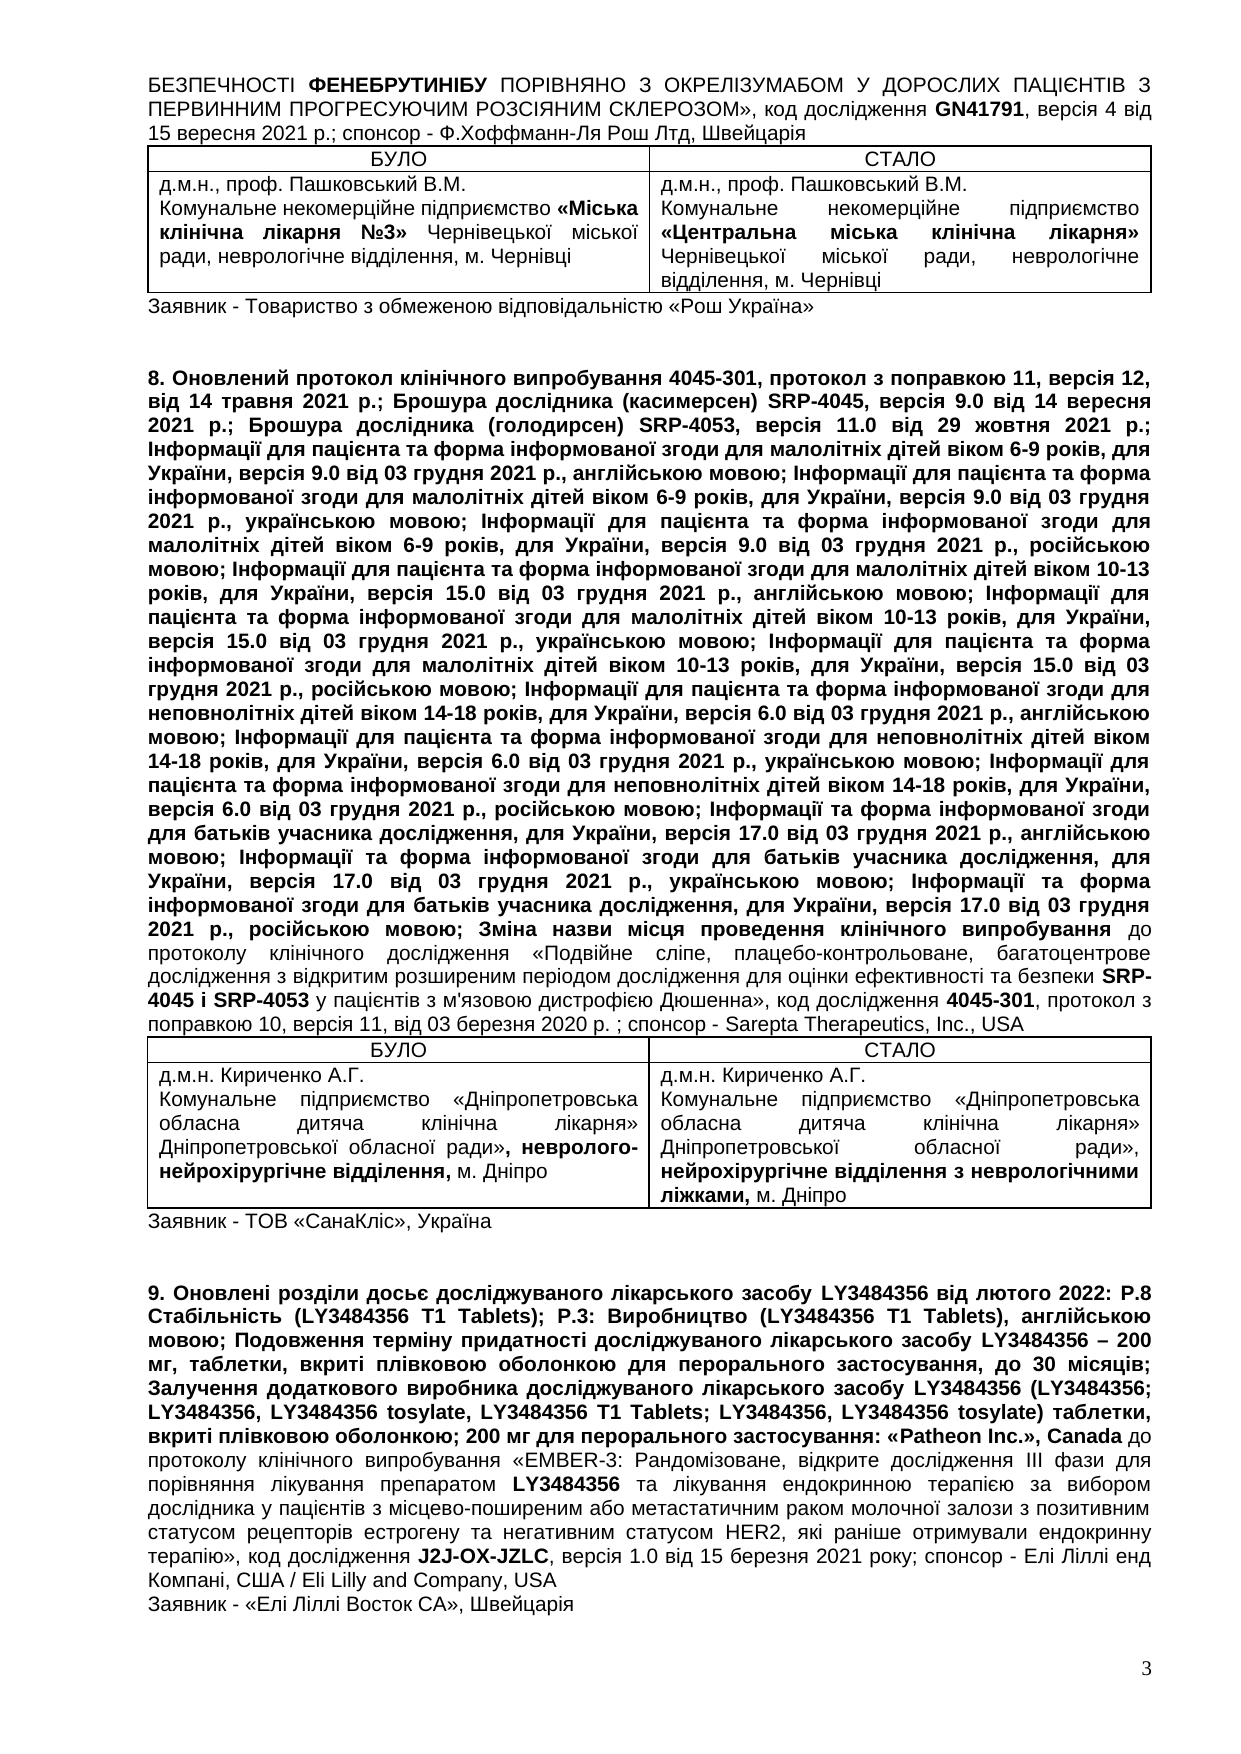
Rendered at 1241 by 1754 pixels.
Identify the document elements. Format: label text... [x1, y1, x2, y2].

table_cell д.м.н., проф. Пашковський В.М. Комунальне некомерційне підприємство «Міська клінічна лікарня №3» Чернівецької міської ради, неврологічне відділення, м. Чернівці [149, 172, 649, 292]
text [148, 73, 1152, 145]
text 9. Оновлені розділи досьє досліджуваного лікарського засобу LY3484356 від лютого 2022: P.8 Стабільність (LY3484356 T1 Tablets); P.3: Виробництво (LY3484356 T1 Tablets), англійською мовою; Подовження терміну придатності досліджуваного лікарського засобу LY3484356 – 200 мг, таблетки, вкриті плівковою оболонкою для перорального застосування, до 30 місяців; Залучення додаткового виробника досліджуваного лікарського засобу LY3484356 (LY3484356; LY3484356, LY3484356 tosylate, LY3484356 T1 Tablets; LY3484356, LY3484356 tosylate) таблетки, вкриті плівковою оболонкою; 200 мг для перорального застосування: «Patheon Inc.», Canada до протоколу клінічного випробування «EMBER-3: Рандомізоване, відкрите дослідження III фази для порівняння лікування препаратом LY3484356 та лікування ендокринною терапією за вибором дослідника у пацієнтів з місцево-поширеним або метастатичним раком молочної залози з позитивним статусом рецепторів естрогену та негативним статусом HER2, які раніше отримували ендокринну терапію», код дослідження J2J-OX-JZLC, версія 1.0 від 15 березня 2021 року; спонсор - Елі Ліллі енд Компані, США / Eli Lilly and Company, USA [148, 1280, 1152, 1592]
text Заявник - ТОВ «СанаКліс», Україна [148, 1209, 1152, 1232]
text 8. Оновлений протокол клінічного випробування 4045-301, протокол з поправкою 11, версія 12, від 14 травня 2021 р.; Брошура дослідника (касимерсен) SRP-4045, версія 9.0 від 14 вересня 2021 р.; Брошура дослідника (голодирсен) SRP-4053, версія 11.0 від 29 жовтня 2021 р.; Інформації для пацієнта та форма інформованої згоди для малолітніх дітей віком 6-9 років, для України, версія 9.0 від 03 грудня 2021 р., англійською мовою; Інформації для пацієнта та форма інформованої згоди для малолітніх дітей віком 6-9 років, для України, версія 9.0 від 03 грудня 2021 р., українською мовою; Інформації для пацієнта та форма інформованої згоди для малолітніх дітей віком 6-9 років, для України, версія 9.0 від 03 грудня 2021 р., російською мовою; Інформації для пацієнта та форма інформованої згоди для малолітніх дітей віком 10-13 років, для України, версія 15.0 від 03 грудня 2021 р., англійською мовою; Інформації для пацієнта та форма інформованої згоди для малолітніх дітей віком 10-13 років, для України, версія 15.0 від 03 грудня 2021 р., українською мовою; Інформації для пацієнта та форма інформованої згоди для малолітніх дітей віком 10-13 років, для України, версія 15.0 від 03 грудня 2021 р., російською мовою; Інформації для пацієнта та форма інформованої згоди для неповнолітніх дітей віком 14-18 років, для України, версія 6.0 від 03 грудня 2021 р., англійською мовою; Інформації для пацієнта та форма інформованої згоди для неповнолітніх дітей віком 14-18 років, для України, версія 6.0 від 03 грудня 2021 р., українською мовою; Інформації для пацієнта та форма інформованої згоди для неповнолітніх дітей віком 14-18 років, для України, версія 6.0 від 03 грудня 2021 р., російською мовою; Інформації та форма інформованої згоди для батьків учасника дослідження, для України, версія 17.0 від 03 грудня 2021 р., англійською мовою; Інформації та форма інформованої згоди для батьків учасника дослідження, для України, версія 17.0 від 03 грудня 2021 р., українською мовою; Інформації та форма інформованої згоди для батьків учасника дослідження, для України, версія 17.0 від 03 грудня 2021 р., російською мовою; Зміна назви місця проведення клінічного випробування до протоколу клінічного дослідження «Подвійне сліпе, плацебо-контрольоване, багатоцентрове дослідження з відкритим розширеним періодом дослідження для оцінки ефективності та безпеки SRP-4045 і SRP-4053 у пацієнтів з м'язовою дистрофією Дюшенна», код дослідження 4045-301, протокол з поправкою 10, версія 11, від 03 березня 2020 р. ; спонсор - Sarepta Therapeutics, Inc., USA [148, 365, 1152, 1036]
table_header СТАЛО [650, 1038, 1150, 1062]
text Заявник - «Елі Ліллі Восток СА», Швейцарія [148, 1592, 1152, 1616]
text Заявник - Товариство з обмеженою відповідальністю «Рош Україна» [148, 293, 1152, 317]
table_cell д.м.н. Кириченко А.Г. Комунальне підприємство «Дніпропетровська обласна дитяча клінічна лікарня» Дніпропетровської обласної ради», нейрохірургічне відділення з неврологічними ліжками, м. Дніпро [650, 1063, 1150, 1207]
table_cell д.м.н. Кириченко А.Г. Комунальне підприємство «Дніпропетровська обласна дитяча клінічна лікарня» Дніпропетровської обласної ради», невролого-нейрохірургічне відділення, м. Дніпро [148, 1063, 648, 1207]
table_header БУЛО [149, 147, 649, 171]
table_header СТАЛО [650, 147, 1150, 171]
table_header БУЛО [148, 1038, 648, 1062]
table_cell д.м.н., проф. Пашковський В.М. Комунальне некомерційне підприємство «Центральна міська клінічна лікарня» Чернівецької міської ради, неврологічне відділення, м. Чернівці [650, 172, 1150, 292]
